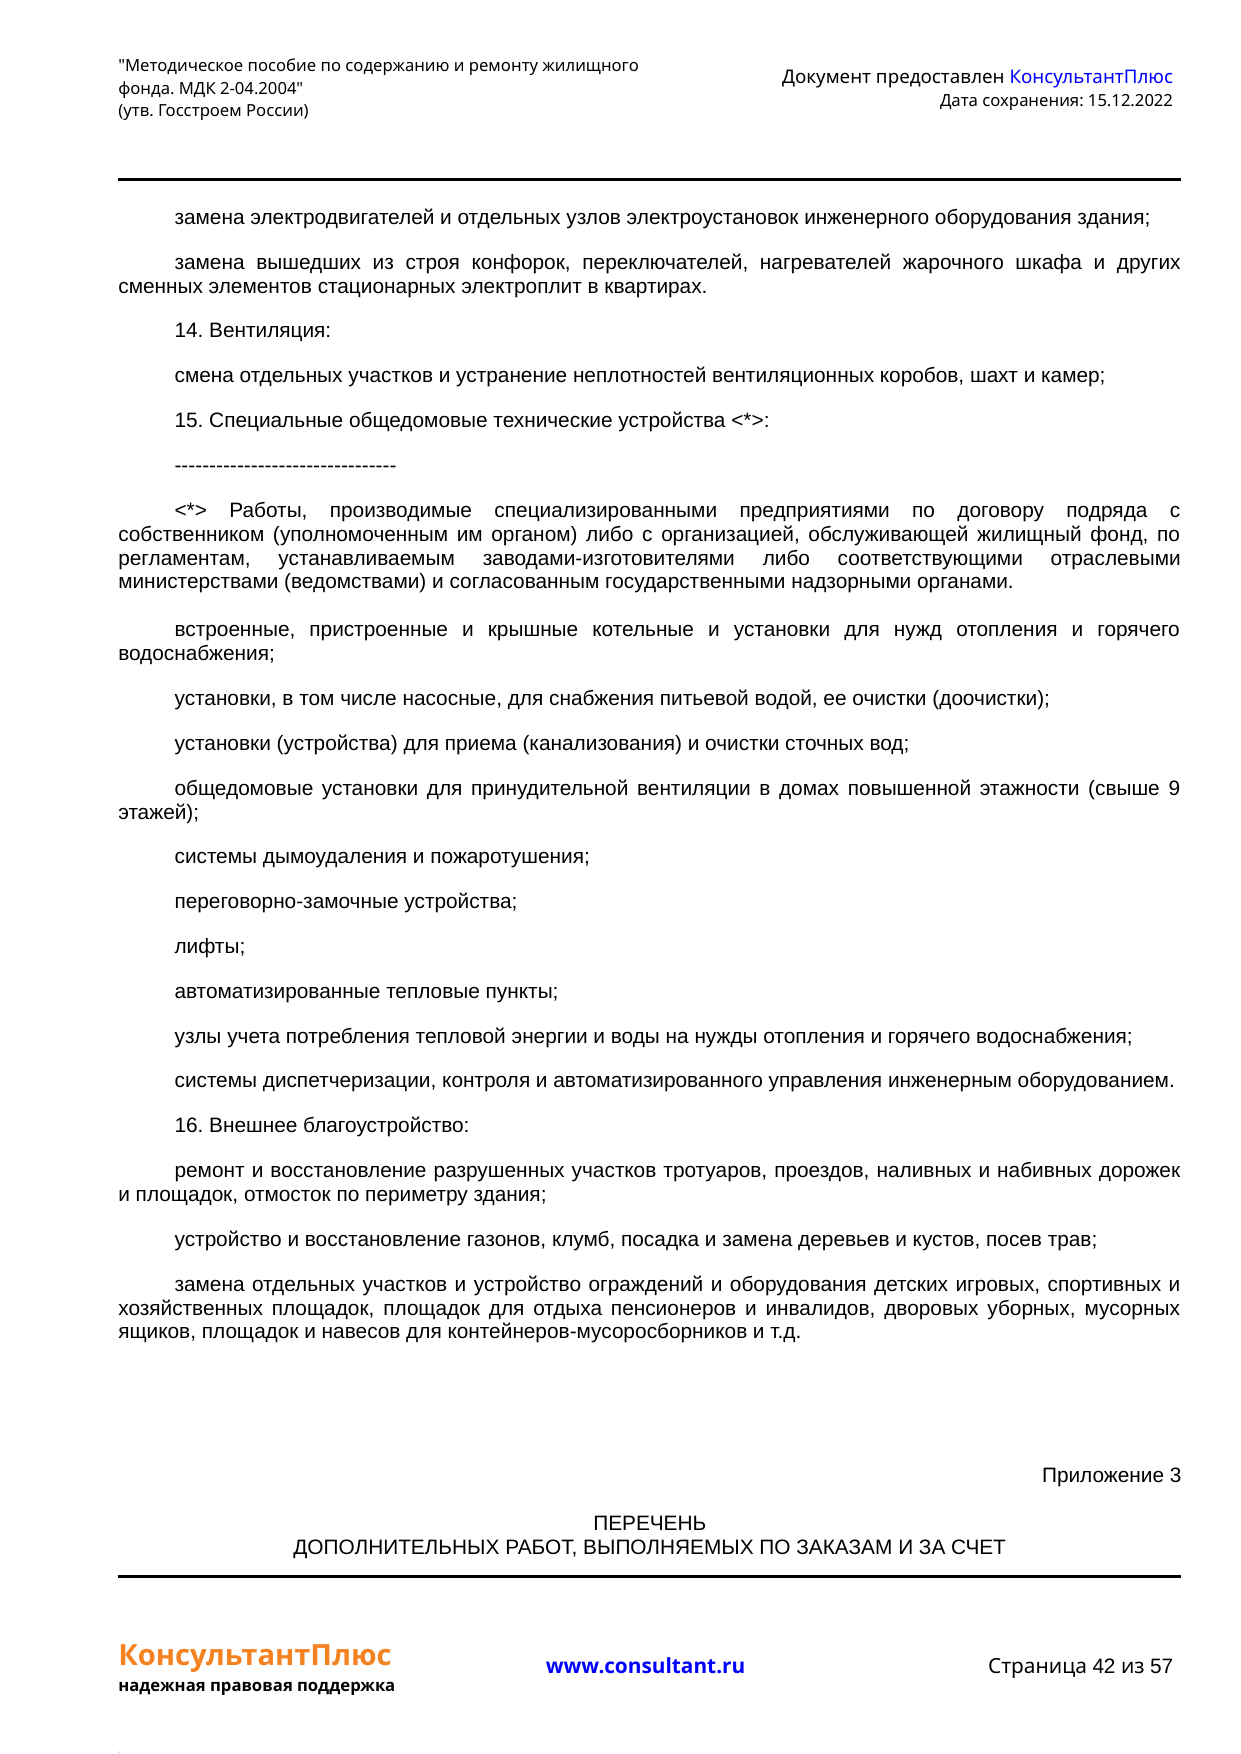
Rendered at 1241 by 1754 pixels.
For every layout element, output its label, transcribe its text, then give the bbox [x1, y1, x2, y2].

text замена вышедших из строя конфорок, переключателей, нагревателей жарочного шкафа и других сменных элементов стационарных электроплит в квартирах. [118, 249, 1181, 297]
text 15. Специальные общедомовые технические устройства <*>: [118, 408, 1181, 432]
text системы дымоудаления и пожаротушения; [118, 844, 1181, 868]
text ДОПОЛНИТЕЛЬНЫХ РАБОТ, ВЫПОЛНЯЕМЫХ ПО ЗАКАЗАМ И ЗА СЧЕТ [118, 1535, 1181, 1559]
text ПЕРЕЧЕНЬ [118, 1511, 1181, 1535]
text установки, в том числе насосные, для снабжения питьевой водой, ее очистки (доочистки); [118, 686, 1181, 710]
text системы диспетчеризации, контроля и автоматизированного управления инженерным оборудованием. [118, 1068, 1181, 1092]
text смена отдельных участков и устранение неплотностей вентиляционных коробов, шахт и камер; [118, 363, 1181, 387]
text 14. Вентиляция: [118, 318, 1181, 342]
text встроенные, пристроенные и крышные котельные и установки для нужд отопления и горячего водоснабжения; [118, 617, 1181, 665]
text общедомовые установки для принудительной вентиляции в домах повышенной этажности (свыше 9 этажей); [118, 776, 1181, 823]
text лифты; [118, 934, 1181, 958]
text переговорно-замочные устройства; [118, 889, 1181, 913]
text -------------------------------- [118, 453, 1181, 477]
text автоматизированные тепловые пункты; [118, 979, 1181, 1003]
text <*> Работы, производимые специализированными предприятиями по договору подряда с собственником (уполномоченным им органом) либо с организацией, обслуживающей жилищный фонд, по регламентам, устанавливаемым заводами-изготовителями либо соответствующими отраслевыми министерствами (ведомствами) и согласованным государственными надзорными органами. [118, 497, 1181, 593]
text замена электродвигателей и отдельных узлов электроустановок инженерного оборудования здания; [118, 205, 1181, 229]
text 16. Внешнее благоустройство: [118, 1113, 1181, 1137]
text ремонт и восстановление разрушенных участков тротуаров, проездов, наливных и набивных дорожек и площадок, отмосток по периметру здания; [118, 1158, 1181, 1206]
text узлы учета потребления тепловой энергии и воды на нужды отопления и горячего водоснабжения; [118, 1023, 1181, 1047]
text установки (устройства) для приема (канализования) и очистки сточных вод; [118, 731, 1181, 755]
text Приложение 3 [118, 1463, 1181, 1487]
text устройство и восстановление газонов, клумб, посадка и замена деревьев и кустов, посев трав; [118, 1227, 1181, 1251]
text замена отдельных участков и устройство ограждений и оборудования детских игровых, спортивных и хозяйственных площадок, площадок для отдыха пенсионеров и инвалидов, дворовых уборных, мусорных ящиков, площадок и навесов для контейнеров-мусоросборников и т.д. [118, 1271, 1181, 1343]
